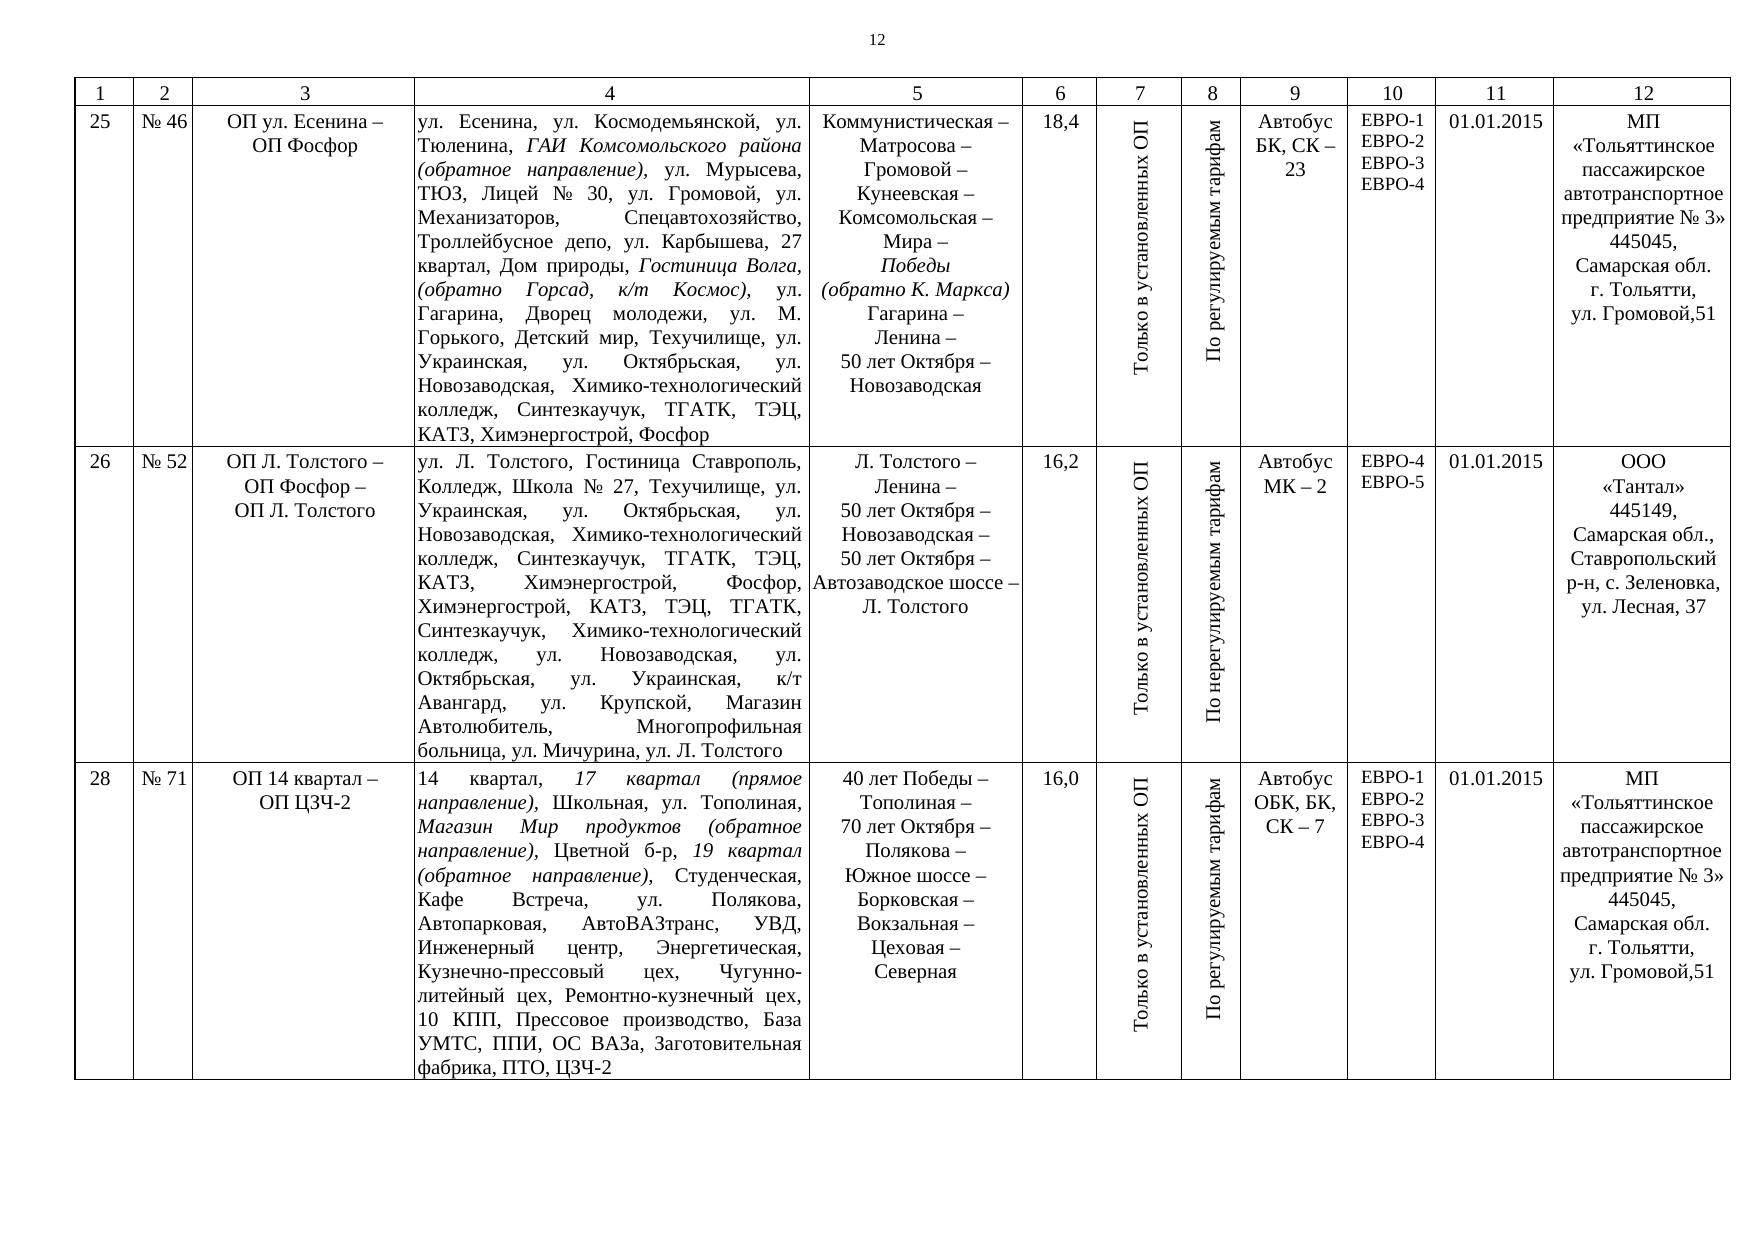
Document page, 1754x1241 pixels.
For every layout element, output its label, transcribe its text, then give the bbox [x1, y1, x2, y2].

table_cell № 71 [134, 763, 192, 1079]
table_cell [1554, 763, 1730, 1079]
table_cell 28 [76, 763, 133, 1079]
table_cell 18,4 [1023, 106, 1096, 446]
table_cell Только в установленных ОП [1097, 447, 1181, 762]
table_cell Только в установленных ОП [1097, 763, 1181, 1079]
table_header 6 [1023, 78, 1096, 105]
table_cell ОП ул. Есенина – ОП Фосфор [193, 106, 414, 446]
table_cell ЕВРО-1 ЕВРО-2 ЕВРО-3 ЕВРО-4 [1348, 106, 1435, 446]
table_header 3 [193, 78, 414, 105]
table_cell По регулируемым тарифам [1182, 763, 1240, 1079]
table_header 11 [1436, 78, 1553, 105]
table_cell ЕВРО-4 ЕВРО-5 [1348, 447, 1435, 762]
table_cell № 52 [134, 447, 192, 762]
table_cell Автобус БК, СК – 23 [1241, 106, 1347, 446]
table_header 4 [415, 78, 809, 105]
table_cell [1554, 106, 1730, 446]
table_cell ООО «Тантал» 445149, Самарская обл., Ставропольский р-н, с. Зеленовка, ул. Лесная, 37 [1554, 447, 1730, 762]
table_header 12 [1554, 78, 1730, 105]
table_cell По нерегулируемым тарифам [1182, 447, 1240, 762]
table_header 2 [134, 78, 192, 105]
table_header 7 [1097, 78, 1181, 105]
table_header 1 [76, 78, 133, 105]
table_cell ул. Л. Толстого, Гостиница Ставрополь, Колледж, Школа № 27, Техучилище, ул. Украинская, ул. Октябрьская, ул. Новозаводская, Химико-технологический колледж, Синтезкаучук, ТГАТК, ТЭЦ, КАТЗ, Химэнергострой, Фосфор, Химэнергострой, КАТЗ, ТЭЦ, ТГАТК, Синтезкаучук, Химико-технологический колледж, ул. Новозаводская, ул. Октябрьская, ул. Украинская, к/т Авангард, ул. Крупской, Магазин Автолюбитель, Многопрофильная больница, ул. Мичурина, ул. Л. Толстого [415, 447, 809, 762]
table_cell ЕВРО-1 ЕВРО-2 ЕВРО-3 ЕВРО-4 [1348, 763, 1435, 1079]
table_header 5 [810, 78, 1022, 105]
table_cell Автобус МК – 2 [1241, 447, 1347, 762]
table_cell № 46 [134, 106, 192, 446]
table_cell ОП 14 квартал – ОП ЦЗЧ-2 [193, 763, 414, 1079]
table_cell ул. Есенина, ул. Космодемьянской, ул. Тюленина, ГАИ Комсомольского района (обратное направление), ул. Мурысева, ТЮЗ, Лицей № 30, ул. Громовой, ул. Механизаторов, Спецавтохозяйство, Троллейбусное депо, ул. Карбышева, 27 квартал, Дом природы, Гостиница Волга, (обратно Горсад, к/т Космос), ул. Гагарина, Дворец молодежи, ул. М. Горького, Детский мир, Техучилище, ул. Украинская, ул. Октябрьская, ул. Новозаводская, Химико-технологический колледж, Синтезкаучук, ТГАТК, ТЭЦ, КАТЗ, Химэнергострой, Фосфор [415, 106, 809, 446]
table_cell 40 лет Победы – Тополиная – 70 лет Октября – Полякова – Южное шоссе – Борковская – Вокзальная – Цеховая – Северная [810, 763, 1022, 1079]
table_cell 01.01.2015 [1436, 763, 1553, 1079]
table_cell По регулируемым тарифам [1182, 106, 1240, 446]
table_cell 16,2 [1023, 447, 1096, 762]
table_cell Л. Толстого – Ленина – 50 лет Октября – Новозаводская – 50 лет Октября – Автозаводское шоссе – Л. Толстого [810, 447, 1022, 762]
table_cell 16,0 [1023, 763, 1096, 1079]
table_header 9 [1241, 78, 1347, 105]
table_header 8 [1182, 78, 1240, 105]
table_cell 26 [76, 447, 133, 762]
table_cell 01.01.2015 [1436, 447, 1553, 762]
table_cell Коммунистическая – Матросова – Громовой – Кунеевская – Комсомольская – Мира – Победы (обратно К. Маркса) Гагарина – Ленина – 50 лет Октября – Новозаводская [810, 106, 1022, 446]
table_cell Автобус ОБК, БК, СК – 7 [1241, 763, 1347, 1079]
table_cell 14 квартал, 17 квартал (прямое направление), Школьная, ул. Тополиная, Магазин Мир продуктов (обратное направление), Цветной б-р, 19 квартал (обратное направление), Студенческая, Кафе Встреча, ул. Полякова, Автопарковая, АвтоВАЗтранс, УВД, Инженерный центр, Энергетическая, Кузнечно-прессовый цех, Чугунно-литейный цех, Ремонтно-кузнечный цех, 10 КПП, Прессовое производство, База УМТС, ППИ, ОС ВАЗа, Заготовительная фабрика, ПТО, ЦЗЧ-2 [415, 763, 809, 1079]
table_cell Только в установленных ОП [1097, 106, 1181, 446]
table_cell 25 [76, 106, 133, 446]
table_cell 01.01.2015 [1436, 106, 1553, 446]
table_cell ОП Л. Толстого – ОП Фосфор – ОП Л. Толстого [193, 447, 414, 762]
table_header 10 [1348, 78, 1435, 105]
